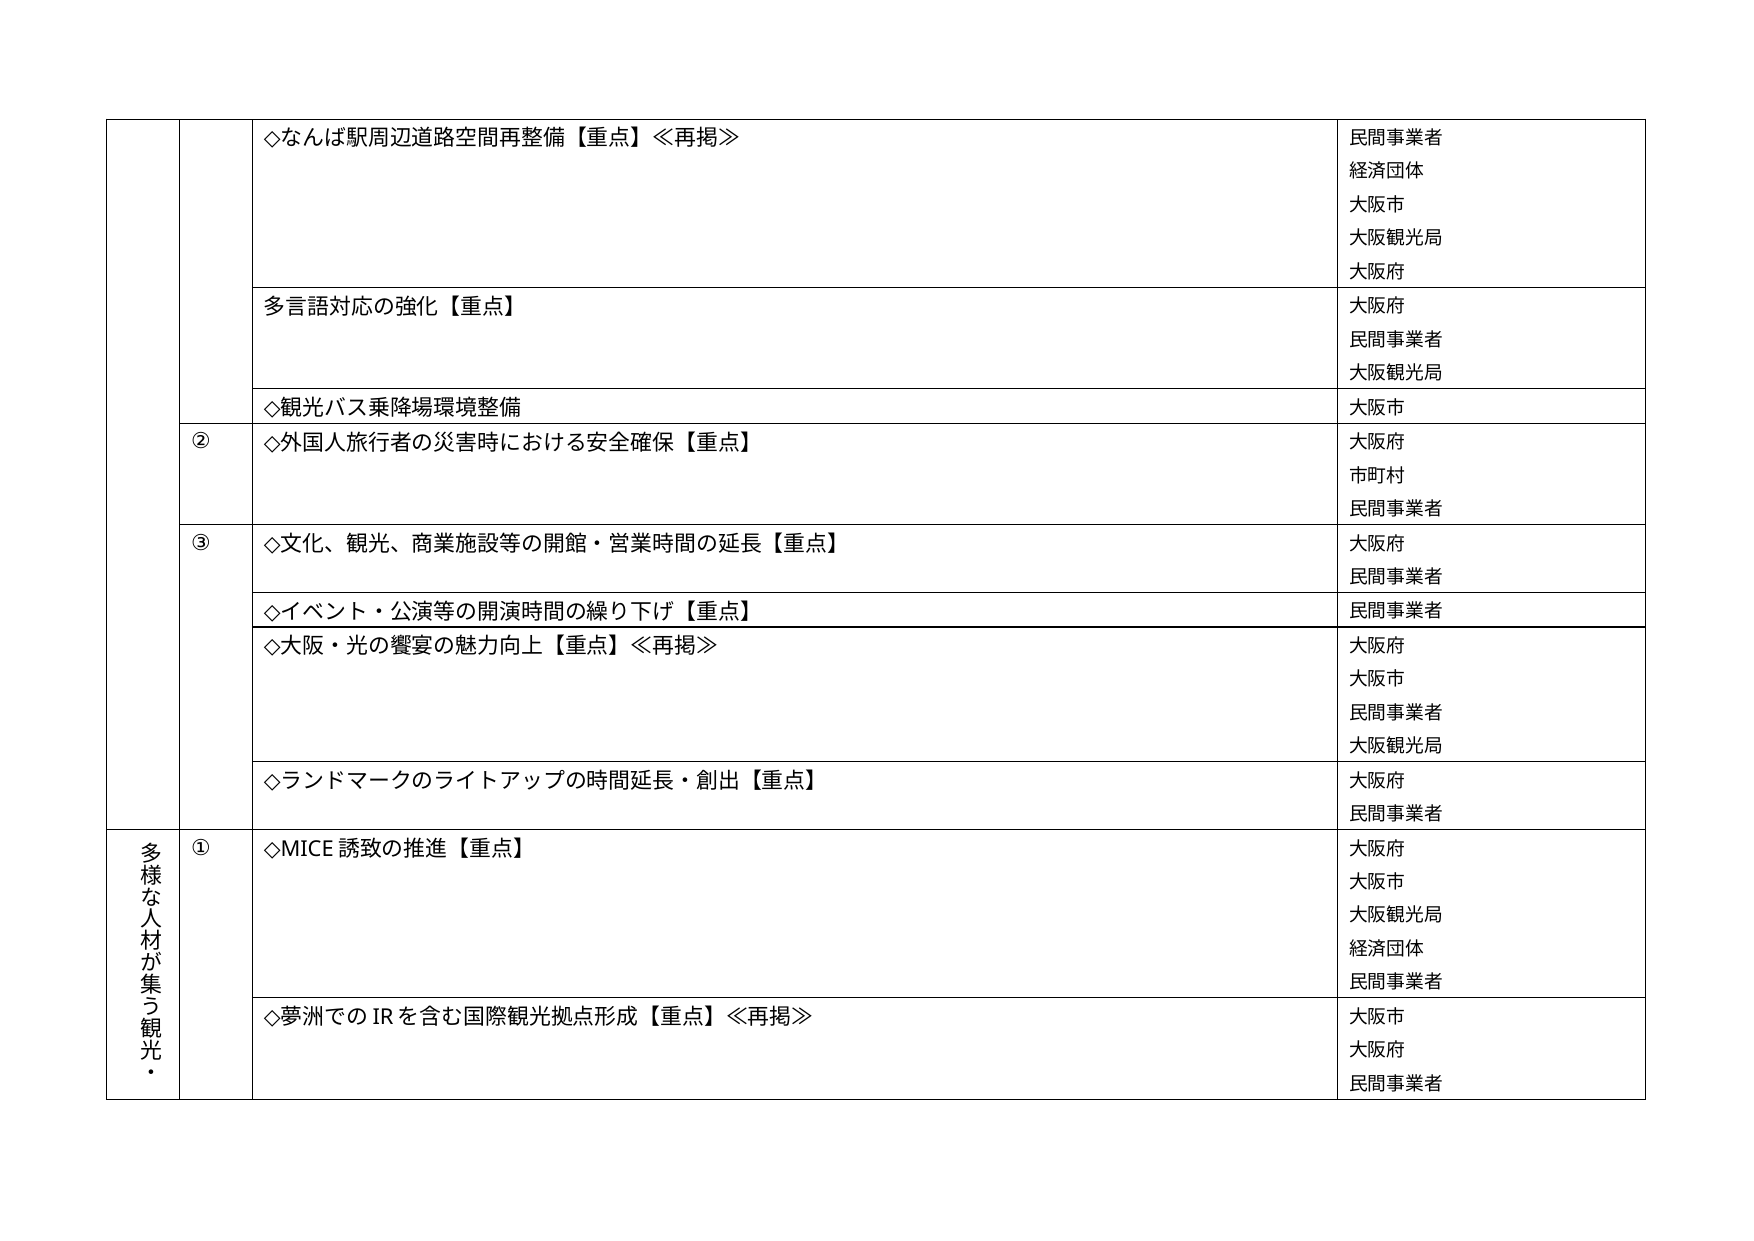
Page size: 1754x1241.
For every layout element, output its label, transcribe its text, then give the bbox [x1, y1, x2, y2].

table_cell 大阪府 民間事業者 [1338, 525, 1645, 592]
table_cell 多言語対応の強化【重点】 [253, 288, 1337, 388]
table_cell 民間事業者 経済団体 大阪市 大阪観光局 大阪府 [1338, 120, 1645, 287]
table_cell ◇観光バス乗降場環境整備 [253, 389, 1337, 423]
table_cell 大阪市 大阪府 民間事業者 [1338, 998, 1645, 1099]
table_cell 大阪府 市町村 民間事業者 [1338, 424, 1645, 524]
table_cell ◇外国人旅行者の災害時における安全確保【重点】 [253, 424, 1337, 524]
table_cell ◇なんば駅周辺道路空間再整備【重点】≪再掲≫ [253, 120, 1337, 287]
table_cell ◇夢洲でのIRを含む国際観光拠点形成【重点】≪再掲≫ [253, 998, 1337, 1099]
table_cell 多様な人材が集う観光・МＩＣＥ都市 [107, 830, 179, 1099]
table_cell ◇MICE誘致の推進【重点】 [253, 830, 1337, 997]
table_cell 民間事業者 [1338, 593, 1645, 626]
table_cell ◇大阪・光の饗宴の魅力向上【重点】≪再掲≫ [253, 628, 1337, 761]
table_cell 大阪府 大阪市 大阪観光局 経済団体 民間事業者 [1338, 830, 1645, 997]
table_cell [180, 525, 252, 829]
table_cell 大阪市 [1338, 389, 1645, 423]
table_cell ◇文化、観光、商業施設等の開館・営業時間の延長【重点】 [253, 525, 1337, 592]
table_cell [180, 424, 252, 524]
table_cell ◇ランドマークのライトアップの時間延長・創出【重点】 [253, 762, 1337, 829]
table_cell 大阪府 大阪市 民間事業者 大阪観光局 [1338, 628, 1645, 761]
table_cell ◇イベント・公演等の開演時間の繰り下げ【重点】 [253, 593, 1337, 626]
table_cell 大阪府 民間事業者 [1338, 762, 1645, 829]
table_cell [180, 830, 252, 1099]
table_cell 大阪府 民間事業者 大阪観光局 [1338, 288, 1645, 388]
